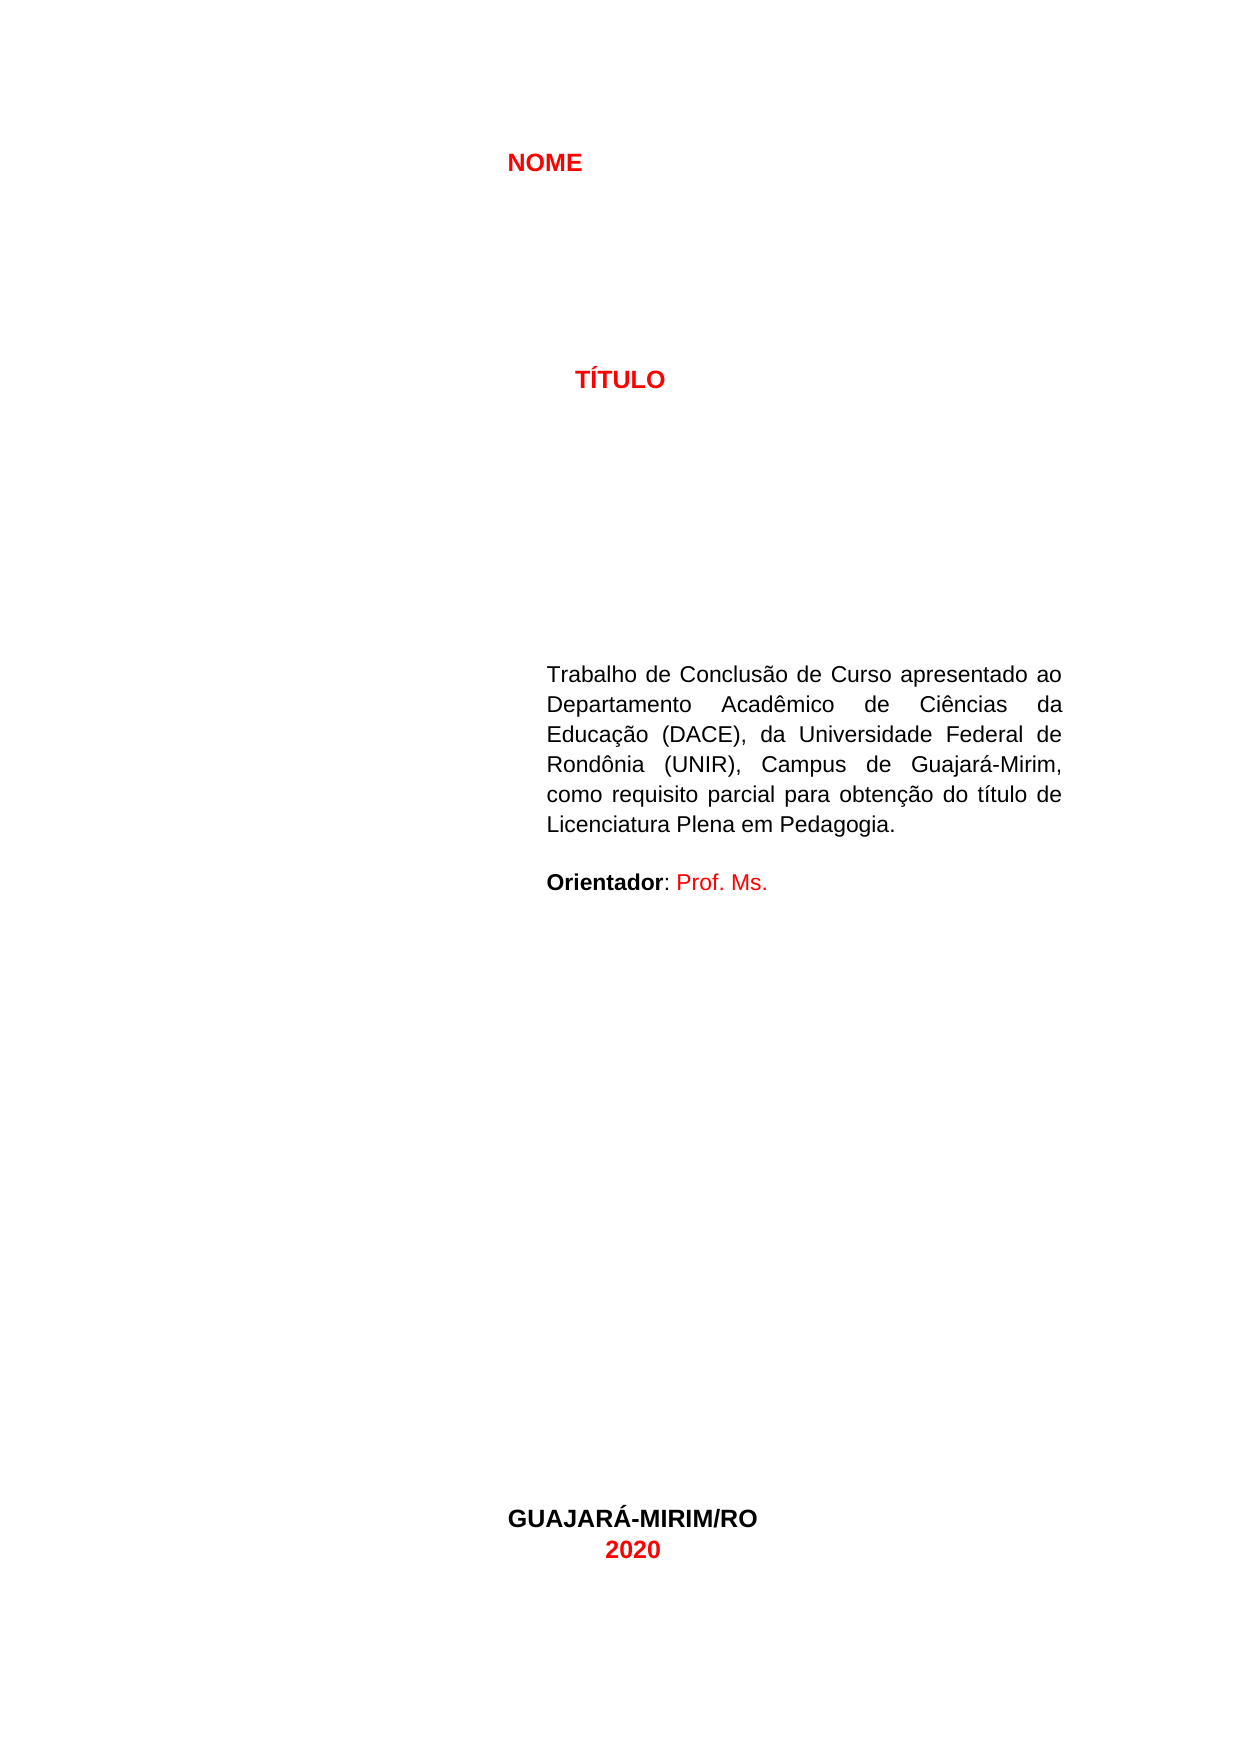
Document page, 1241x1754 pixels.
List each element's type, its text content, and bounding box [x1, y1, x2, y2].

text TÍTULO [177, 365, 1063, 394]
text NOME [203, 148, 887, 176]
text GUAJARÁ-MIRIM/RO [203, 1503, 1062, 1532]
text Orientador: Prof. Ms. [546, 869, 1062, 896]
text 2020 [203, 1535, 1063, 1564]
text Trabalho de Conclusão de Curso apresentado ao Departamento Acadêmico de Ciências da Educação (DACE), da Universidade Federal de Rondônia (UNIR), Campus de Guajará-Mirim, como requisito parcial para obtenção do título de Licenciatura Plena em Pedagogia. [546, 661, 1062, 837]
